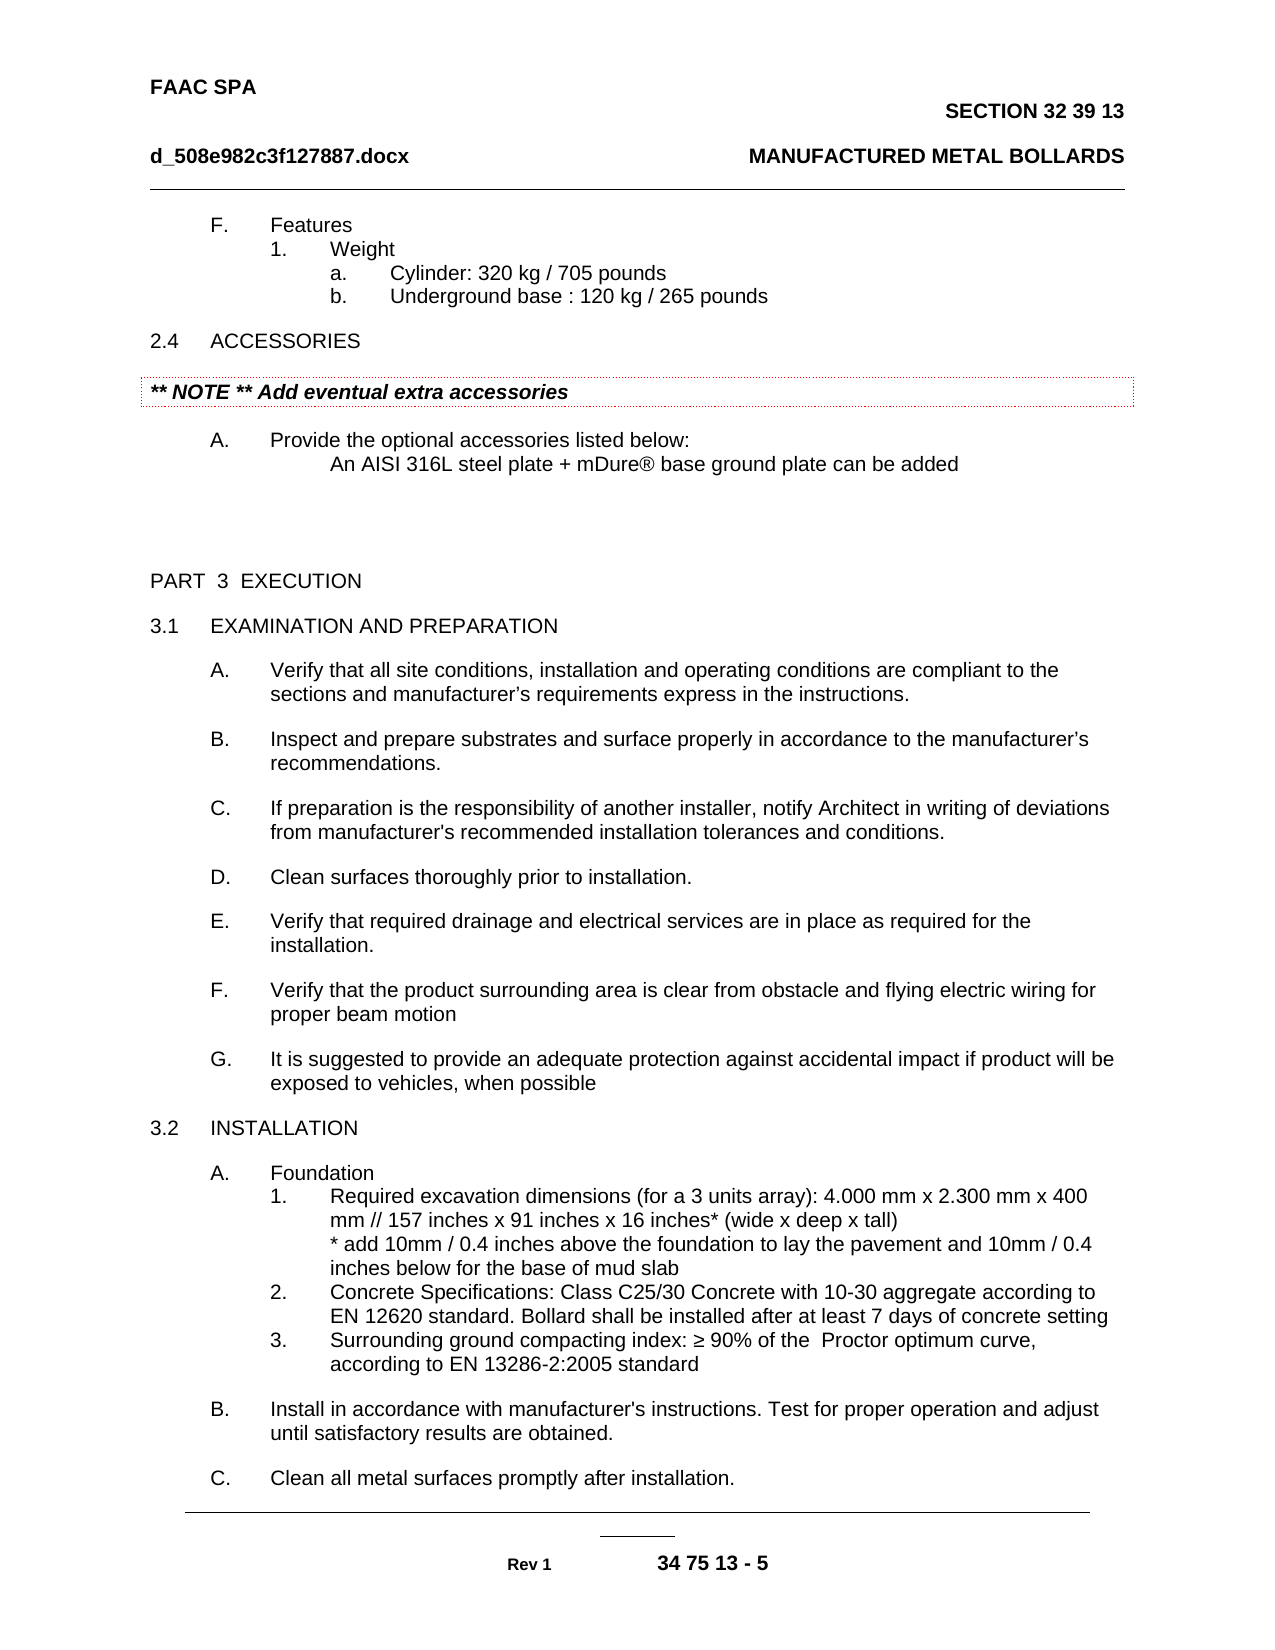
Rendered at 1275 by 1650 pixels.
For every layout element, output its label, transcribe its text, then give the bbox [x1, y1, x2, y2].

list EXECUTION [150, 569, 1125, 593]
text Verify that required drainage and electrical services are in place as required for the installation. [210, 909, 1125, 957]
text Foundation [210, 1160, 1125, 1184]
list * add 10mm / 0.4 inches above the foundation to lay the pavement and 10mm / 0.4 inches below for the base of mud slab [330, 1232, 1125, 1280]
text EXAMINATION AND PREPARATION [150, 613, 1125, 637]
text ** NOTE ** Add eventual extra accessories [141, 377, 1134, 407]
text Verify that the product surrounding area is clear from obstacle and flying electric wiring for proper beam motion [210, 978, 1125, 1026]
text Underground base : 120 kg / 265 pounds [330, 284, 1125, 308]
text Provide the optional accessories listed below: [210, 428, 1125, 452]
text Features [210, 212, 1125, 236]
text Install in accordance with manufacturer's instructions. Test for proper operation and adjust until satisfactory results are obtained. [210, 1397, 1125, 1445]
text INSTALLATION [150, 1116, 1125, 1139]
text Cylinder: 320 kg / 705 pounds [330, 260, 1125, 284]
text Clean all metal surfaces promptly after installation. [210, 1466, 1125, 1489]
text Verify that all site conditions, installation and operating conditions are compliant to the sections and manufacturer’s requirements express in the instructions. [210, 658, 1125, 706]
text It is suggested to provide an adequate protection against accidental impact if product will be exposed to vehicles, when possible [210, 1047, 1125, 1095]
text Inspect and prepare substrates and surface properly in accordance to the manufacturer’s recommendations. [210, 727, 1125, 775]
text ACCESSORIES [150, 329, 1125, 353]
text Concrete Specifications: Class C25/30 Concrete with 10-30 aggregate according to EN 12620 standard. Bollard shall be installed after at least 7 days of concrete setting [270, 1280, 1125, 1328]
text Required excavation dimensions (for a 3 units array): 4.000 mm x 2.300 mm x 400 mm // 157 inches x 91 inches x 16 inches* (wide x deep x tall) [270, 1184, 1125, 1232]
list An AISI 316L steel plate + mDure® base ground plate can be added [330, 452, 1125, 476]
text Surrounding ground compacting index: ≥ 90% of the Proctor optimum curve, according to EN 13286-2:2005 standard [270, 1328, 1125, 1376]
text Weight [270, 236, 1125, 260]
text Clean surfaces thoroughly prior to installation. [210, 864, 1125, 888]
text If preparation is the responsibility of another installer, notify Architect in writing of deviations from manufacturer's recommended installation tolerances and conditions. [210, 796, 1125, 844]
